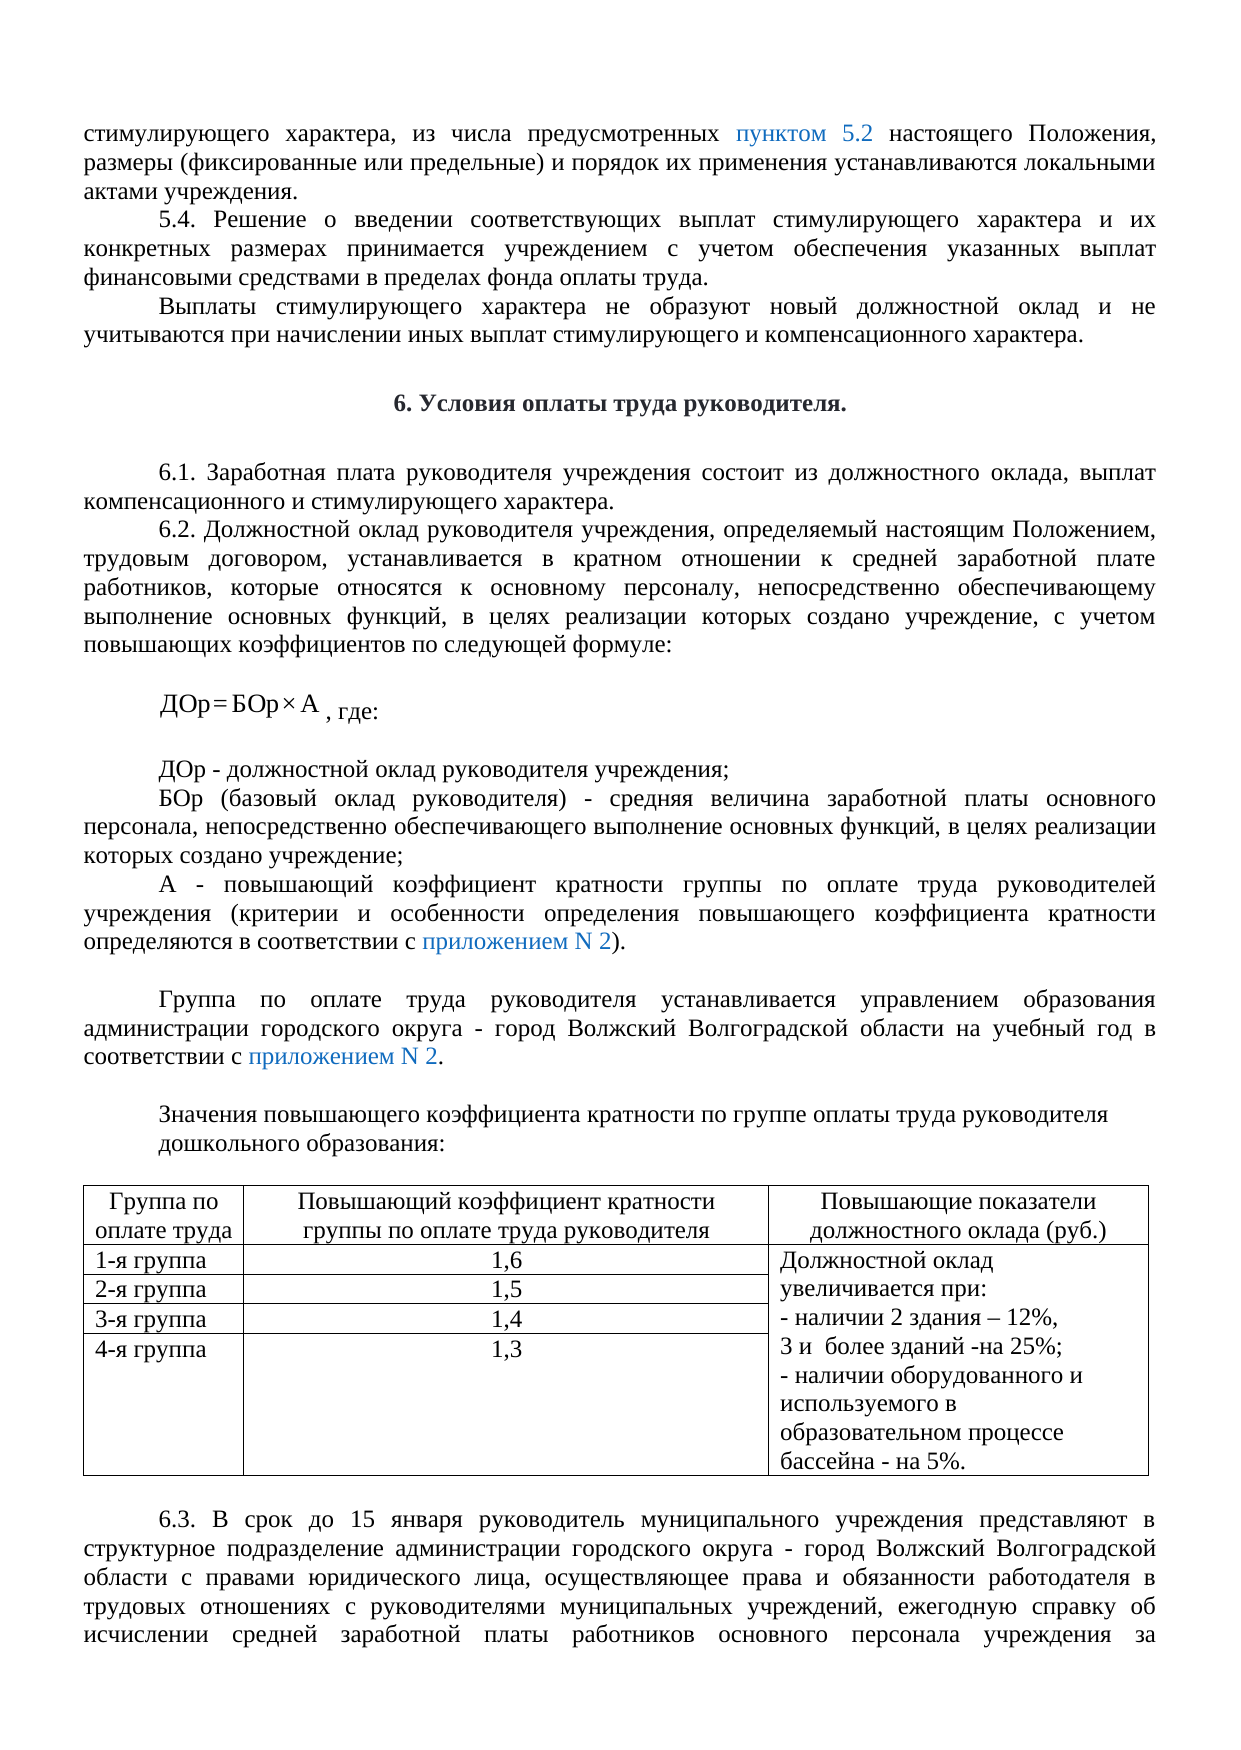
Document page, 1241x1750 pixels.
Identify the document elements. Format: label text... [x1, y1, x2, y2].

table_header Повышающий коэффициент кратности группы по оплате труда руководителя [244, 1186, 768, 1244]
text БОр (базовый оклад руководителя) - средняя величина заработной платы основного персонала, непосредственно обеспечивающего выполнение основных функций, в целях реализации которых создано учреждение; [83, 783, 1157, 869]
text дошкольного образования: [83, 1128, 1157, 1156]
table_cell 1,6 [244, 1245, 768, 1273]
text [83, 118, 1157, 204]
table_cell 1,4 [244, 1304, 768, 1333]
text ДОр - должностной оклад руководителя учреждения; [83, 754, 1157, 783]
text Группа по оплате труда руководителя устанавливается управлением образования администрации городского округа - город Волжский Волгоградской области на учебный год в соответствии с приложением N 2. [83, 984, 1157, 1070]
table_cell 1,3 [244, 1334, 768, 1475]
subtitle 6. Условия оплаты труда руководителя. [83, 388, 1157, 417]
text Выплаты стимулирующего характера не образуют новый должностной оклад и не учитываются при начислении иных выплат стимулирующего и компенсационного характера. [83, 291, 1157, 348]
table_cell 3-я группа [84, 1304, 243, 1333]
table_cell Должностной оклад увеличивается при: - наличии 2 здания – 12%, 3 и более зданий -на 25%; - наличии оборудованного и используемого в образовательном процессе бассейна - на 5%. [769, 1245, 1148, 1475]
text 5.4. Решение о введении соответствующих выплат стимулирующего характера и их конкретных размерах принимается учреждением с учетом обеспечения указанных выплат финансовыми средствами в пределах фонда оплаты труда. [83, 204, 1157, 291]
text Значения повышающего коэффициента кратности по группе оплаты труда руководителя [83, 1099, 1157, 1128]
table_cell 2-я группа [84, 1275, 243, 1303]
text , где: [83, 687, 1157, 725]
table_cell 1,5 [244, 1275, 768, 1303]
text 6.2. Должностной оклад руководителя учреждения, определяемый настоящим Положением, трудовым договором, устанавливается в кратном отношении к средней заработной плате работников, которые относятся к основному персоналу, непосредственно обеспечивающему выполнение основных функций, в целях реализации которых создано учреждение, с учетом повышающих коэффициентов по следующей формуле: [83, 514, 1157, 658]
table_cell 4-я группа [84, 1334, 243, 1475]
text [83, 1504, 1157, 1648]
table_header Повышающие показатели должностного оклада (руб.) [769, 1186, 1148, 1244]
text 6.1. Заработная плата руководителя учреждения состоит из должностного оклада, выплат компенсационного и стимулирующего характера. [83, 457, 1157, 514]
table_cell 1-я группа [84, 1245, 243, 1273]
table_header Группа по оплате труда [84, 1186, 243, 1244]
text А - повышающий коэффициент кратности группы по оплате труда руководителей учреждения (критерии и особенности определения повышающего коэффициента кратности определяются в соответствии с приложением N 2). [83, 869, 1157, 955]
